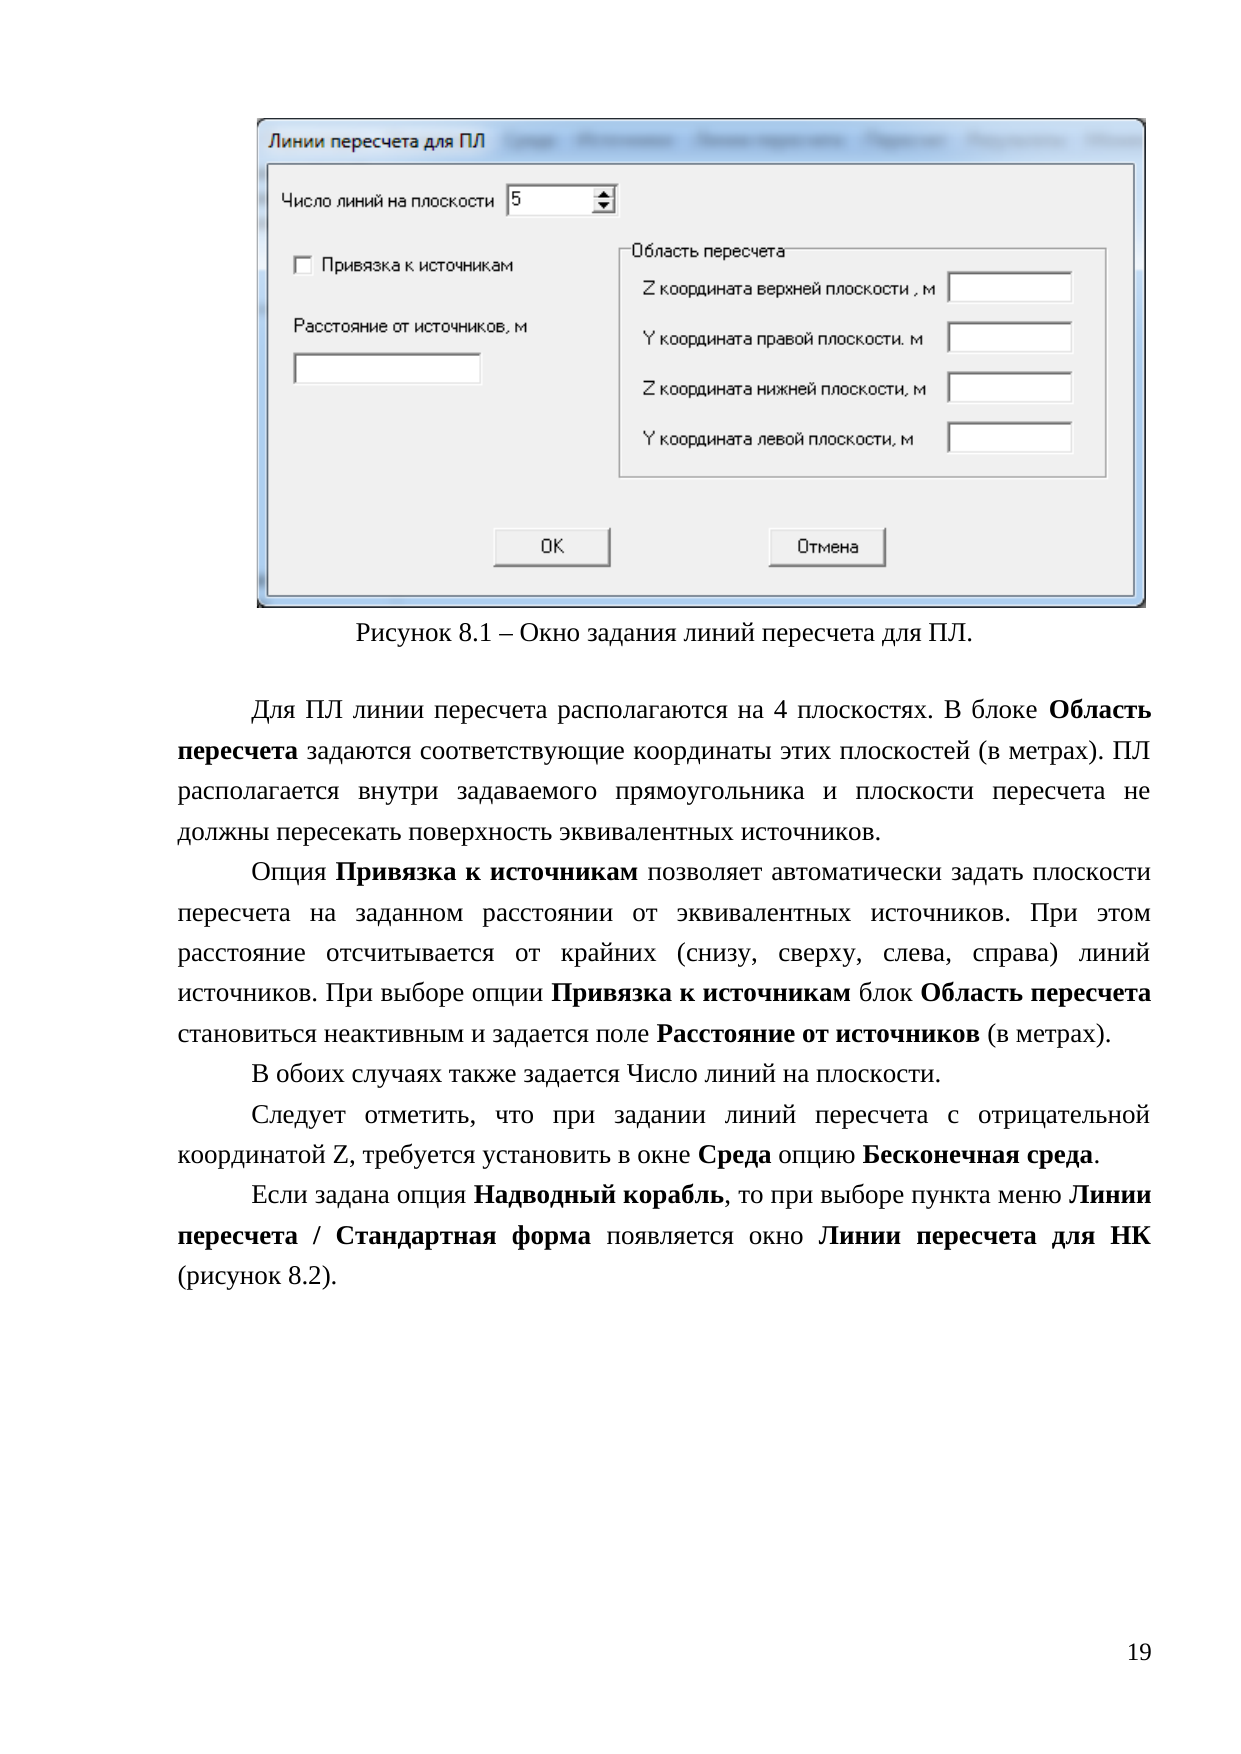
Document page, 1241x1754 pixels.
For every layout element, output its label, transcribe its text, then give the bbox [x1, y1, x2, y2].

text Рисунок 8.1 – Окно задания линий пересчета для ПЛ. [177, 616, 1152, 647]
text В обоих случаях также задается Число линий на плоскости. [177, 1057, 1152, 1088]
text Следует отметить, что при задании линий пересчета с отрицательной координатой Z, требуется установить в окне Среда опцию Бесконечная среда. [177, 1098, 1152, 1169]
text Для ПЛ линии пересчета располагаются на 4 плоскостях. В блоке Область пересчета задаются соответствующие координаты этих плоскостей (в метрах). ПЛ располагается внутри задаваемого прямоугольника и плоскости пересчета не должны пересекать поверхность эквивалентных источников. [177, 694, 1152, 846]
text Опция Привязка к источникам позволяет автоматически задать плоскости пересчета на заданном расстоянии от эквивалентных источников. При этом расстояние отсчитывается от крайних (снизу, сверху, слева, справа) линий источников. При выборе опции Привязка к источникам блок Область пересчета становиться неактивным и задается поле Расстояние от источников (в метрах). [177, 855, 1152, 1048]
text Если задана опция Надводный корабль, то при выборе пункта меню Линии пересчета / Стандартная форма появляется окно Линии пересчета для НК (рисунок 8.2). [177, 1179, 1152, 1291]
picture [256, 118, 1146, 608]
